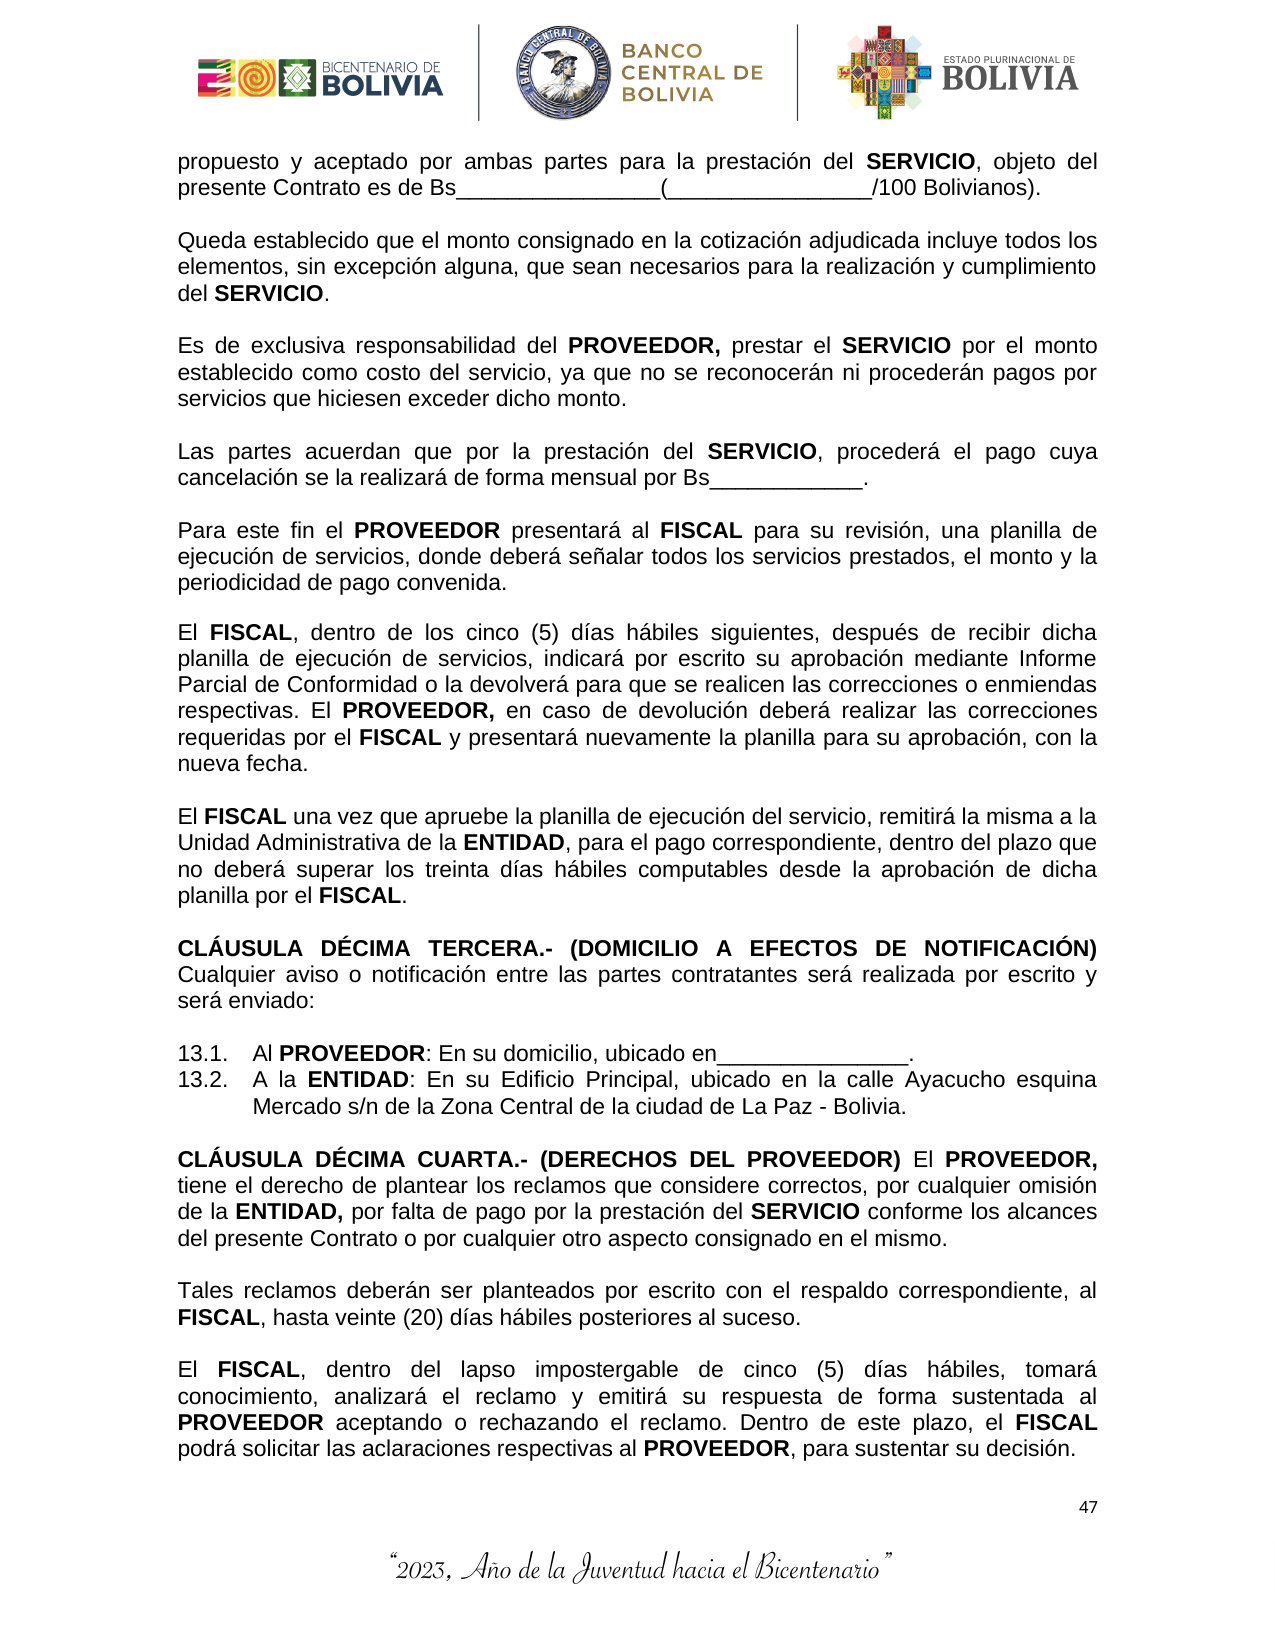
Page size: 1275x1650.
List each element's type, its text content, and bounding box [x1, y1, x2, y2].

text CLÁUSULA DÉCIMA TERCERA.- (DOMICILIO A EFECTOS DE NOTIFICACIÓN) Cualquier aviso o notificación entre las partes contratantes será realizada por escrito y será enviado: [177, 935, 1098, 1014]
picture [0, 8, 1275, 124]
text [177, 148, 1098, 200]
text El FISCAL una vez que apruebe la planilla de ejecución del servicio, remitirá la misma a la Unidad Administrativa de la ENTIDAD, para el pago correspondiente, dentro del plazo que no deberá superar los treinta días hábiles computables desde la aprobación de dicha planilla por el FISCAL. [177, 803, 1098, 908]
text Tales reclamos deberán ser planteados por escrito con el respaldo correspondiente, al FISCAL, hasta veinte (20) días hábiles posteriores al suceso. [177, 1277, 1098, 1330]
text El FISCAL, dentro de los cinco (5) días hábiles siguientes, después de recibir dicha planilla de ejecución de servicios, indicará por escrito su aprobación mediante Informe Parcial de Conformidad o la devolverá para que se realicen las correcciones o enmiendas respectivas. El PROVEEDOR, en caso de devolución deberá realizar las correcciones requeridas por el FISCAL y presentará nuevamente la planilla para su aprobación, con la nueva fecha. [177, 618, 1098, 777]
text Es de exclusiva responsabilidad del PROVEEDOR, prestar el SERVICIO por el monto establecido como costo del servicio, ya que no se reconocerán ni procederán pagos por servicios que hiciesen exceder dicho monto. [177, 332, 1098, 411]
text Queda establecido que el monto consignado en la cotización adjudicada incluye todos los elementos, sin excepción alguna, que sean necesarios para la realización y cumplimiento del SERVICIO. [177, 227, 1098, 306]
picture [3, 1539, 1275, 1598]
text El FISCAL, dentro del lapso impostergable de cinco (5) días hábiles, tomará conocimiento, analizará el reclamo y emitirá su respuesta de forma sustentada al PROVEEDOR aceptando o rechazando el reclamo. Dentro de este plazo, el FISCAL podrá solicitar las aclaraciones respectivas al PROVEEDOR, para sustentar su decisión. [177, 1356, 1098, 1462]
text Las partes acuerdan que por la prestación del SERVICIO, procederá el pago cuya cancelación se la realizará de forma mensual por Bs____________. [177, 438, 1098, 490]
text Para este fin el PROVEEDOR presentará al FISCAL para su revisión, una planilla de ejecución de servicios, donde deberá señalar todos los servicios prestados, el monto y la periodicidad de pago convenida. [177, 517, 1098, 596]
list Al PROVEEDOR: En su domicilio, ubicado en_______________. [177, 1040, 1098, 1066]
text CLÁUSULA DÉCIMA CUARTA.- (DERECHOS DEL PROVEEDOR) El PROVEEDOR, tiene el derecho de plantear los reclamos que considere correctos, por cualquier omisión de la ENTIDAD, por falta de pago por la prestación del SERVICIO conforme los alcances del presente Contrato o por cualquier otro aspecto consignado en el mismo. [177, 1146, 1098, 1251]
list A la ENTIDAD: En su Edificio Principal, ubicado en la calle Ayacucho esquina Mercado s/n de la Zona Central de la ciudad de La Paz - Bolivia. [177, 1066, 1098, 1119]
